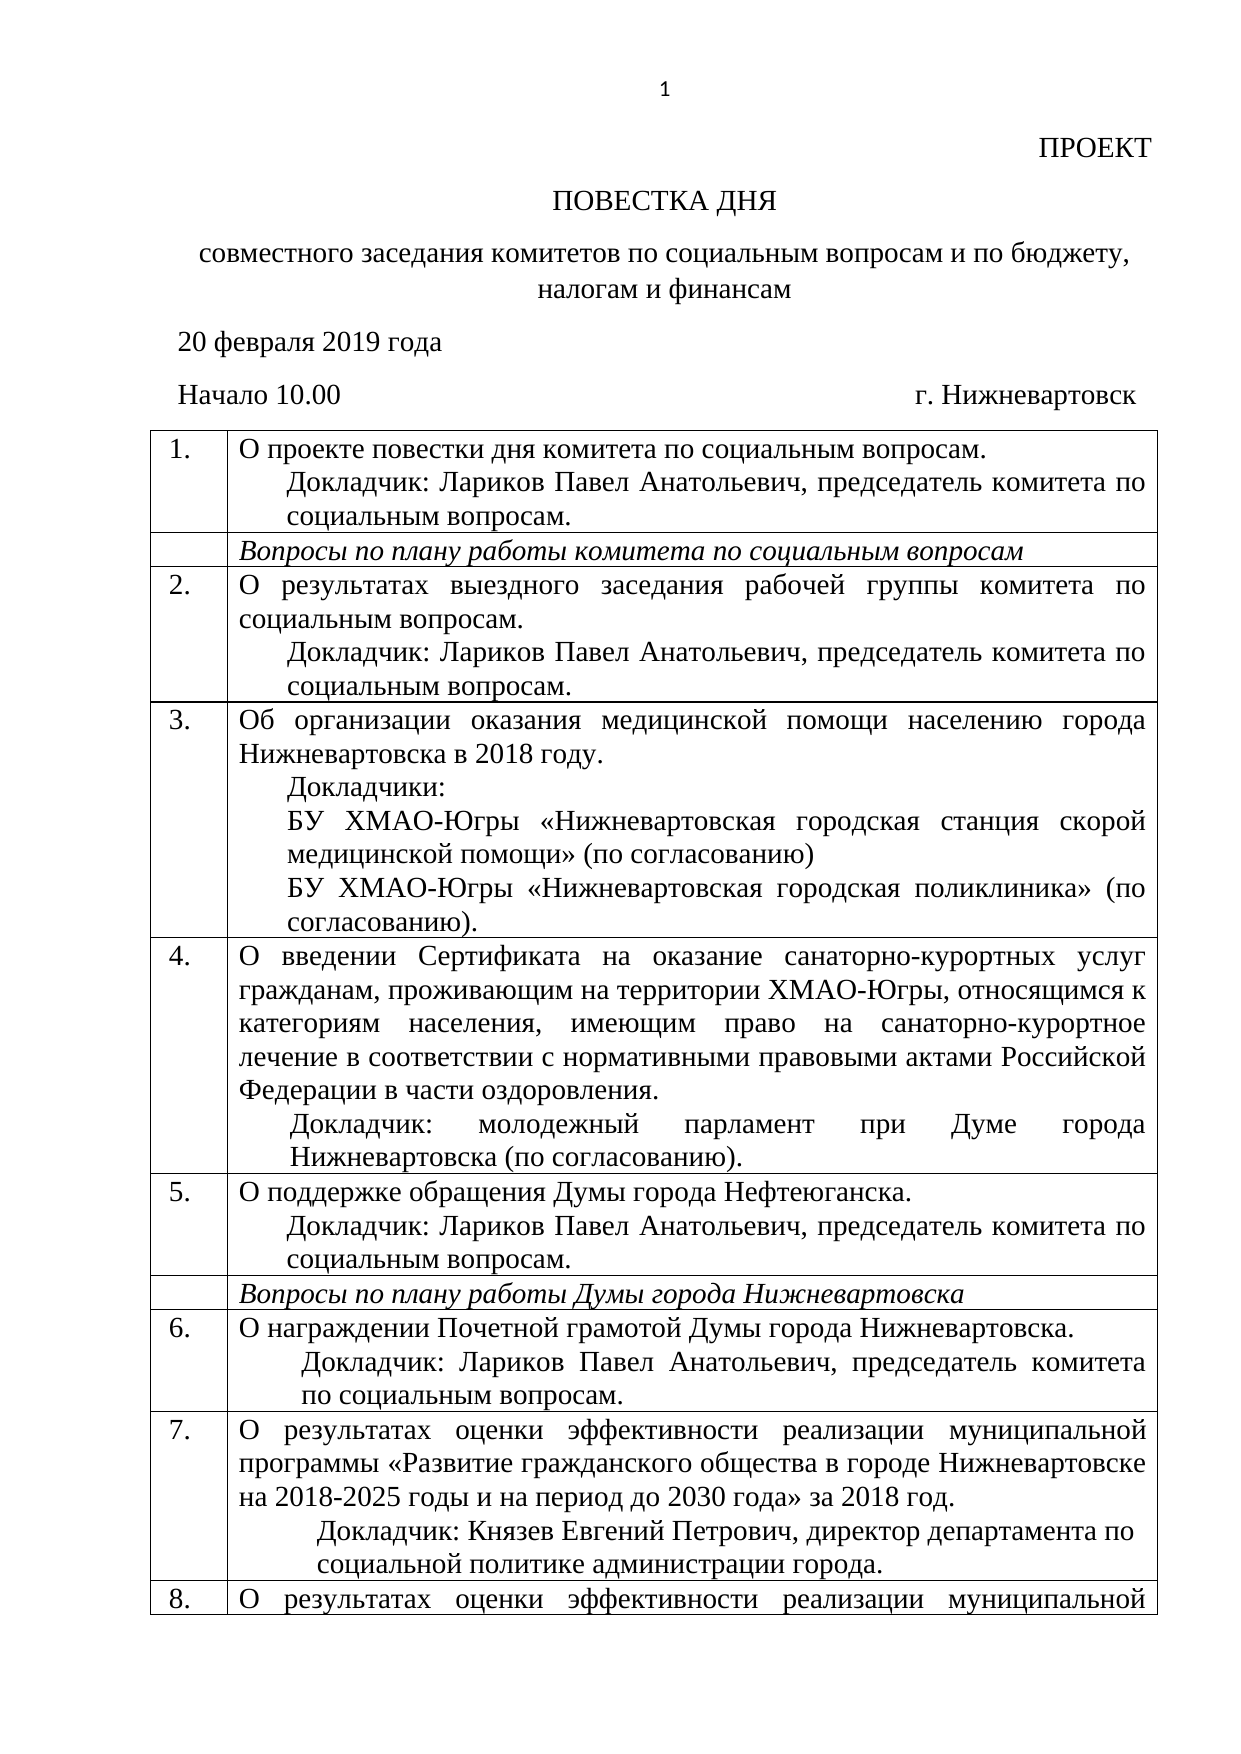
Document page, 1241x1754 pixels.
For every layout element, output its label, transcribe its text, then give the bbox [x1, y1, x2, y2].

table_cell О результатах выездного заседания рабочей группы комитета по социальным вопросам. Докладчик: Лариков Павел Анатольевич, председатель комитета по социальным вопросам. [228, 567, 1157, 701]
table_cell О награждении Почетной грамотой Думы города Нижневартовска. Докладчик: Лариков Павел Анатольевич, председатель комитета по социальным вопросам. [228, 1310, 1157, 1411]
text Начало 10.00 г. Нижневартовск [177, 377, 1152, 411]
table_cell Об организации оказания медицинской помощи населению города Нижневартовска в 2018 году. Докладчики: БУ ХМАО-Югры «Нижневартовская городская станция скорой медицинской помощи» (по согласованию) БУ ХМАО-Югры «Нижневартовская городская поликлиника» (по согласованию). [228, 703, 1157, 937]
table_cell Вопросы по плану работы комитета по социальным вопросам [228, 533, 1157, 566]
table_cell [151, 938, 227, 1173]
table_cell [151, 1581, 227, 1614]
table_cell [151, 1174, 227, 1275]
table_cell [151, 1276, 227, 1309]
table_cell О поддержке обращения Думы города Нефтеюганска. Докладчик: Лариков Павел Анатольевич, председатель комитета по социальным вопросам. [228, 1174, 1157, 1275]
table_cell [151, 533, 227, 566]
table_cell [228, 1581, 1157, 1614]
table_cell О результатах оценки эффективности реализации муниципальной программы «Развитие гражданского общества в городе Нижневартовске на 2018-2025 годы и на период до 2030 года» за 2018 год. Докладчик: Князев Евгений Петрович, директор департамента по социальной политике администрации города. [228, 1412, 1157, 1580]
table_cell [151, 567, 227, 701]
table_cell О введении Сертификата на оказание санаторно-курортных услуг гражданам, проживающим на территории ХМАО-Югры, относящимся к категориям населения, имеющим право на санаторно-курортное лечение в соответствии с нормативными правовыми актами Российской Федерации в части оздоровления. Докладчик: молодежный парламент при Думе города Нижневартовска (по согласованию). [228, 938, 1157, 1173]
table_cell Вопросы по плану работы Думы города Нижневартовска [228, 1276, 1157, 1309]
table_header О проекте повестки дня комитета по социальным вопросам. Докладчик: Лариков Павел Анатольевич, председатель комитета по социальным вопросам. [228, 431, 1157, 532]
text ПОВЕСТКА ДНЯ [177, 183, 1152, 216]
table_cell [151, 703, 227, 937]
text 20 февраля 2019 года [177, 324, 1152, 358]
table_cell [151, 1412, 227, 1580]
table_cell [151, 1310, 227, 1411]
text совместного заседания комитетов по социальным вопросам и по бюджету, налогам и финансам [177, 235, 1152, 305]
text ПРОЕКТ [177, 130, 1152, 163]
table_header [151, 431, 227, 532]
